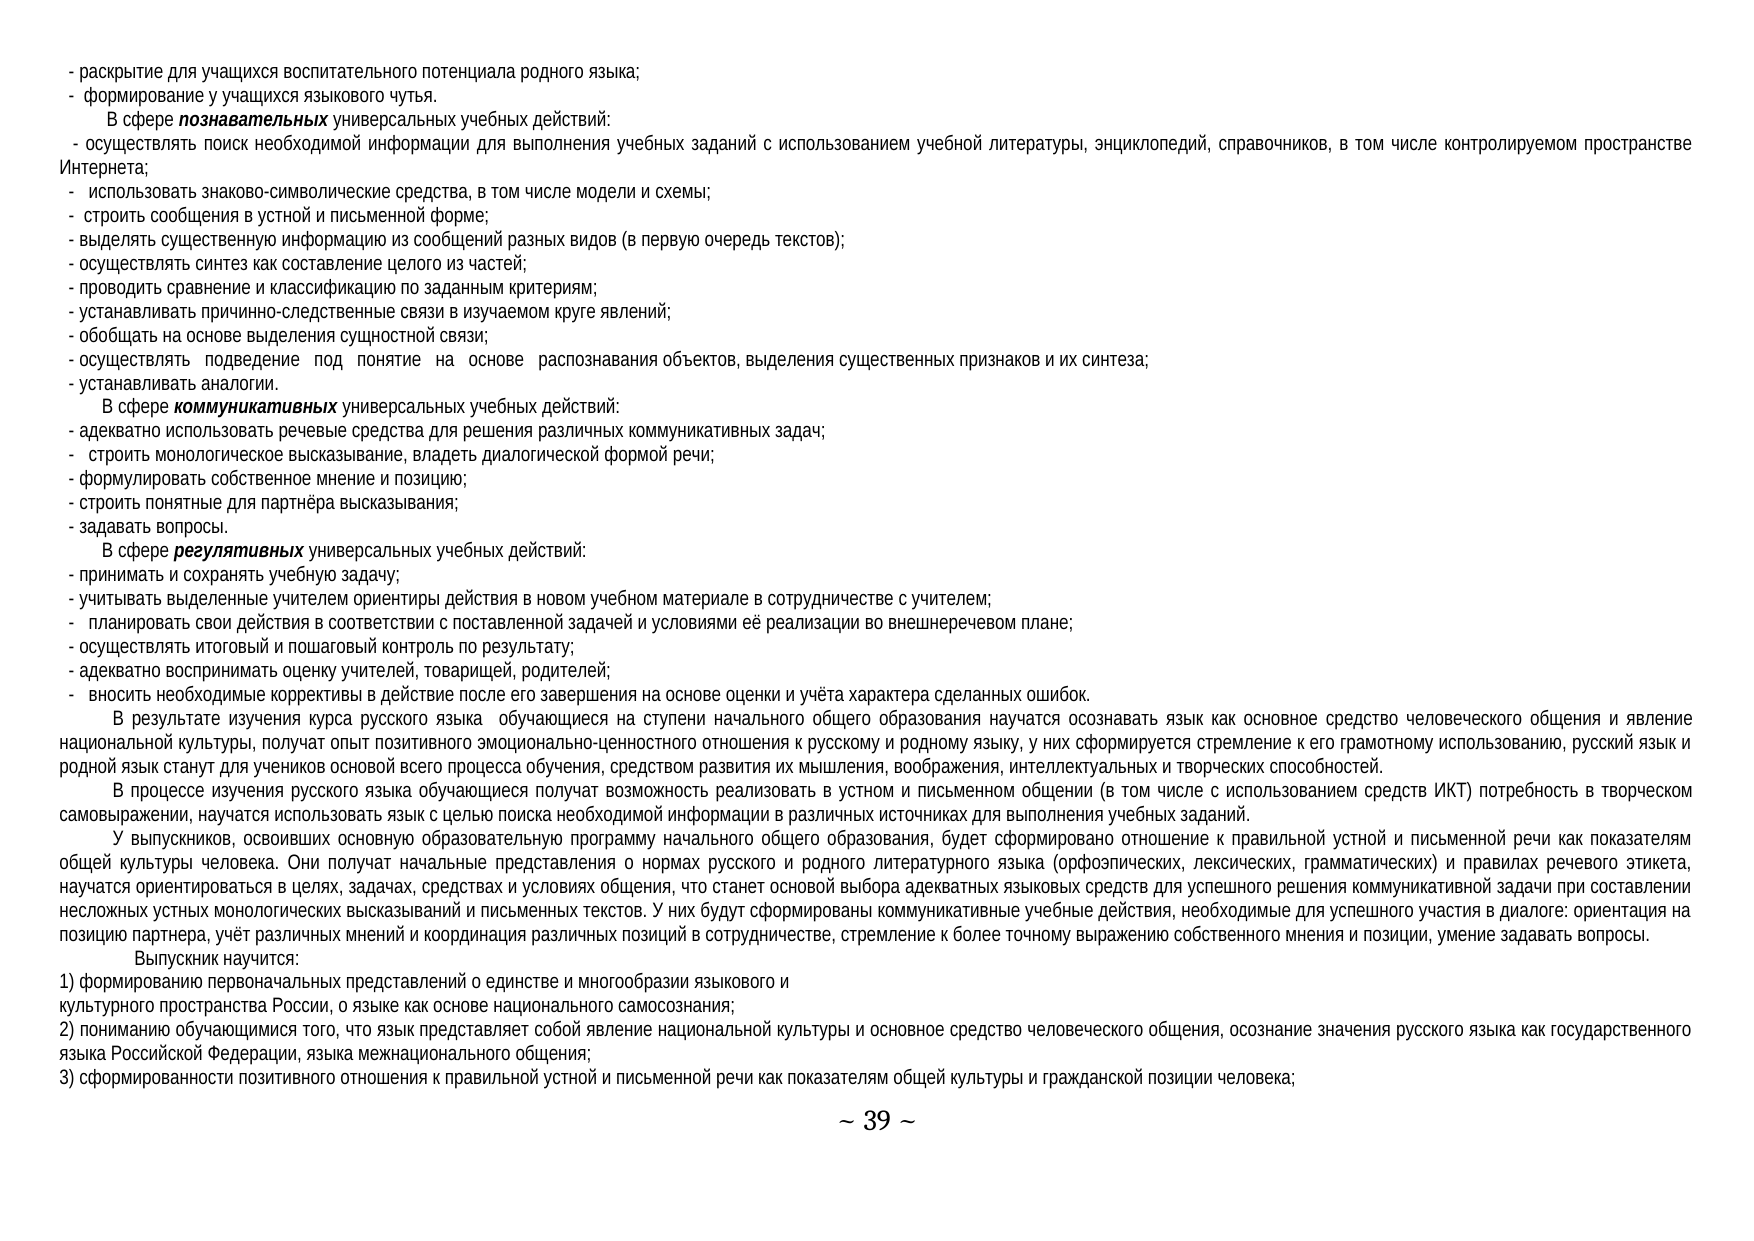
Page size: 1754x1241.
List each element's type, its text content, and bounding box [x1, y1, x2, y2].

text - осуществлять итоговый и пошаговый контроль по результату; [59, 634, 1695, 658]
text - строить монологическое высказывание, владеть диалогической формой речи; [59, 442, 1695, 466]
text - осуществлять поиск необходимой информации для выполнения учебных заданий с использованием учебной литературы, энциклопедий, справочников, в том числе контролируемом пространстве Интернета; [59, 131, 1695, 179]
text - использовать знаково-символические средства, в том числе модели и схемы; [59, 179, 1695, 203]
text 2) пониманию обучающимися того, что язык представляет собой явление национальной культуры и основное средство человеческого общения, осознание значения русского языка как государственного языка Российской Федерации, языка межнационального общения; [59, 1017, 1695, 1065]
text - вносить необходимые коррективы в действие после его завершения на основе оценки и учёта характера сделанных ошибок. [59, 682, 1695, 706]
text - проводить сравнение и классификацию по заданным критериям; [59, 275, 1695, 299]
text В сфере познавательных универсальных учебных действий: [59, 107, 1695, 131]
text В результате изучения курса русского языка обучающиеся на ступени начального общего образования научатся осознавать язык как основное средство человеческого общения и явление национальной культуры, получат опыт позитивного эмоционально-ценностного отношения к русскому и родному языку, у них сформируется стремление к его грамотному использованию, русский язык и родной язык станут для учеников основой всего процесса обучения, средством развития их мышления, воображения, интеллектуальных и творческих способностей. [59, 706, 1695, 778]
text - осуществлять подведение под понятие на основе распознавания объектов, выделения существенных признаков и их синтеза; [59, 347, 1695, 371]
text - адекватно использовать речевые средства для решения различных коммуникативных задач; [59, 418, 1695, 442]
text 3) сформированности позитивного отношения к правильной устной и письменной речи как показателям общей культуры и гражданской позиции человека; [59, 1065, 1695, 1089]
text - задавать вопросы. [59, 514, 1695, 538]
text - выделять существенную информацию из сообщений разных видов (в первую очередь текстов); [59, 227, 1695, 251]
text В сфере коммуникативных универсальных учебных действий: [59, 394, 1695, 418]
text - формулировать собственное мнение и позицию; [59, 466, 1695, 490]
text - принимать и сохранять учебную задачу; [59, 562, 1695, 586]
text - раскрытие для учащихся воспитательного потенциала родного языка; [59, 59, 1695, 83]
text 1) формированию первоначальных представлений о единстве и многообразии языкового и [59, 969, 1695, 993]
text - устанавливать аналогии. [59, 371, 1695, 394]
text - учитывать выделенные учителем ориентиры действия в новом учебном материале в сотрудничестве с учителем; [59, 586, 1695, 610]
text - адекватно воспринимать оценку учителей, товарищей, родителей; [59, 658, 1695, 682]
text - строить понятные для партнёра высказывания; [59, 490, 1695, 514]
text - планировать свои действия в соответствии с поставленной задачей и условиями её реализации во внешнеречевом плане; [59, 610, 1695, 634]
text У выпускников, освоивших основную образовательную программу начального общего образования, будет сформировано отношение к правильной устной и письменной речи как показателям общей культуры человека. Они получат начальные представления о нормах русского и родного литературного языка (орфоэпических, лексических, грамматических) и правилах речевого этикета, научатся ориентироваться в целях, задачах, средствах и условиях общения, что станет основой выбора адекватных языковых средств для успешного решения коммуникативной задачи при составлении несложных устных монологических высказываний и письменных текстов. У них будут сформированы коммуникативные учебные действия, необходимые для успешного участия в диалоге: ориентация на позицию партнера, учёт различных мнений и координация различных позиций в сотрудничестве, стремление к более точному выражению собственного мнения и позиции, умение задавать вопросы. [59, 826, 1695, 946]
text - обобщать на основе выделения сущностной связи; [59, 323, 1695, 347]
text культурного пространства России, о языке как основе национального самосознания; [59, 993, 1695, 1017]
text - осуществлять синтез как составление целого из частей; [59, 251, 1695, 275]
text - устанавливать причинно-следственные связи в изучаемом круге явлений; [59, 299, 1695, 323]
text В сфере регулятивных универсальных учебных действий: [59, 538, 1695, 562]
text - формирование у учащихся языкового чутья. [59, 83, 1695, 107]
text В процессе изучения русского языка обучающиеся получат возможность реализовать в устном и письменном общении (в том числе с использованием средств ИКТ) потребность в творческом самовыражении, научатся использовать язык с целью поиска необходимой информации в различных источниках для выполнения учебных заданий. [59, 778, 1695, 826]
text Выпускник научится: [59, 946, 1695, 969]
text - строить сообщения в устной и письменной форме; [59, 203, 1695, 227]
